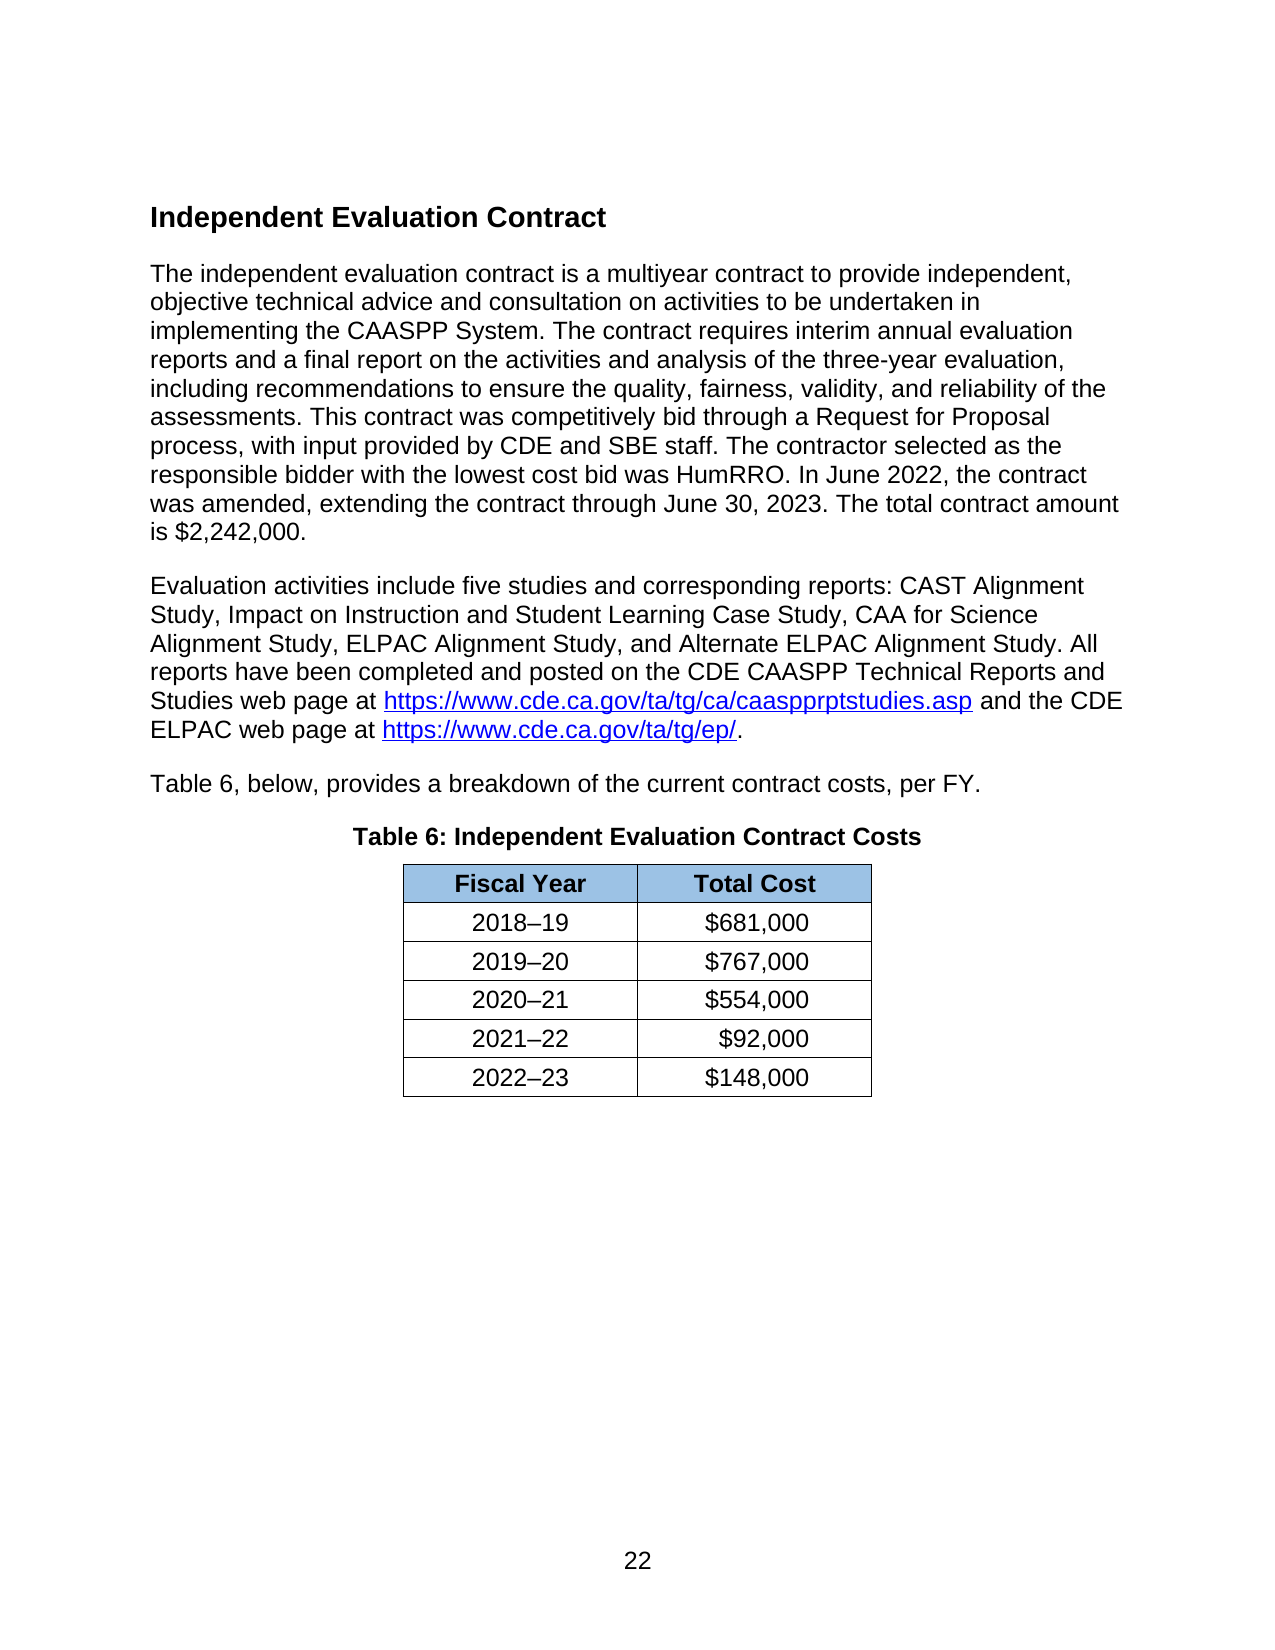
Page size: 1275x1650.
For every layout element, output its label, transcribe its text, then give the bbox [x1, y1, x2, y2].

table_cell 2020–21 [404, 981, 637, 1018]
table_cell $767,000 [638, 942, 871, 980]
table_cell $148,000 [638, 1058, 871, 1096]
table_cell 2022–23 [404, 1058, 637, 1096]
table_cell $681,000 [638, 903, 871, 941]
table_header Total Cost [638, 865, 871, 902]
table_cell 2019–20 [404, 942, 637, 980]
table_cell $554,000 [638, 981, 871, 1018]
text The independent evaluation contract is a multiyear contract to provide independent, objective technical advice and consultation on activities to be undertaken in implementing the CAASPP System. The contract requires interim annual evaluation reports and a final report on the activities and analysis of the three-year evaluation, including recommendations to ensure the quality, fairness, validity, and reliability of the assessments. This contract was competitively bid through a Request for Proposal process, with input provided by CDE and SBE staff. The contractor selected as the responsible bidder with the lowest cost bid was HumRRO. In June 2022, the contract was amended, extending the contract through June 30, 2023. The total contract amount is $2,242,000. [150, 258, 1125, 546]
text Evaluation activities include five studies and corresponding reports: CAST Alignment Study, Impact on Instruction and Student Learning Case Study, CAA for Science Alignment Study, ELPAC Alignment Study, and Alternate ELPAC Alignment Study. All reports have been completed and posted on the CDE CAASPP Technical Reports and Studies web page at https://www.cde.ca.gov/ta/tg/ca/caaspprptstudies.asp and the CDE ELPAC web page at https://www.cde.ca.gov/ta/tg/ep/. [150, 571, 1125, 743]
table_cell 2021–22 [404, 1020, 637, 1057]
text Table 6: Independent Evaluation Contract Costs [150, 822, 1125, 851]
table_cell $92,000 [638, 1020, 871, 1057]
table_header Fiscal Year [404, 865, 637, 902]
text Table 6, below, provides a breakdown of the current contract costs, per FY. [150, 768, 1125, 797]
table_cell 2018–19 [404, 903, 637, 941]
subtitle Independent Evaluation Contract [150, 200, 1125, 233]
